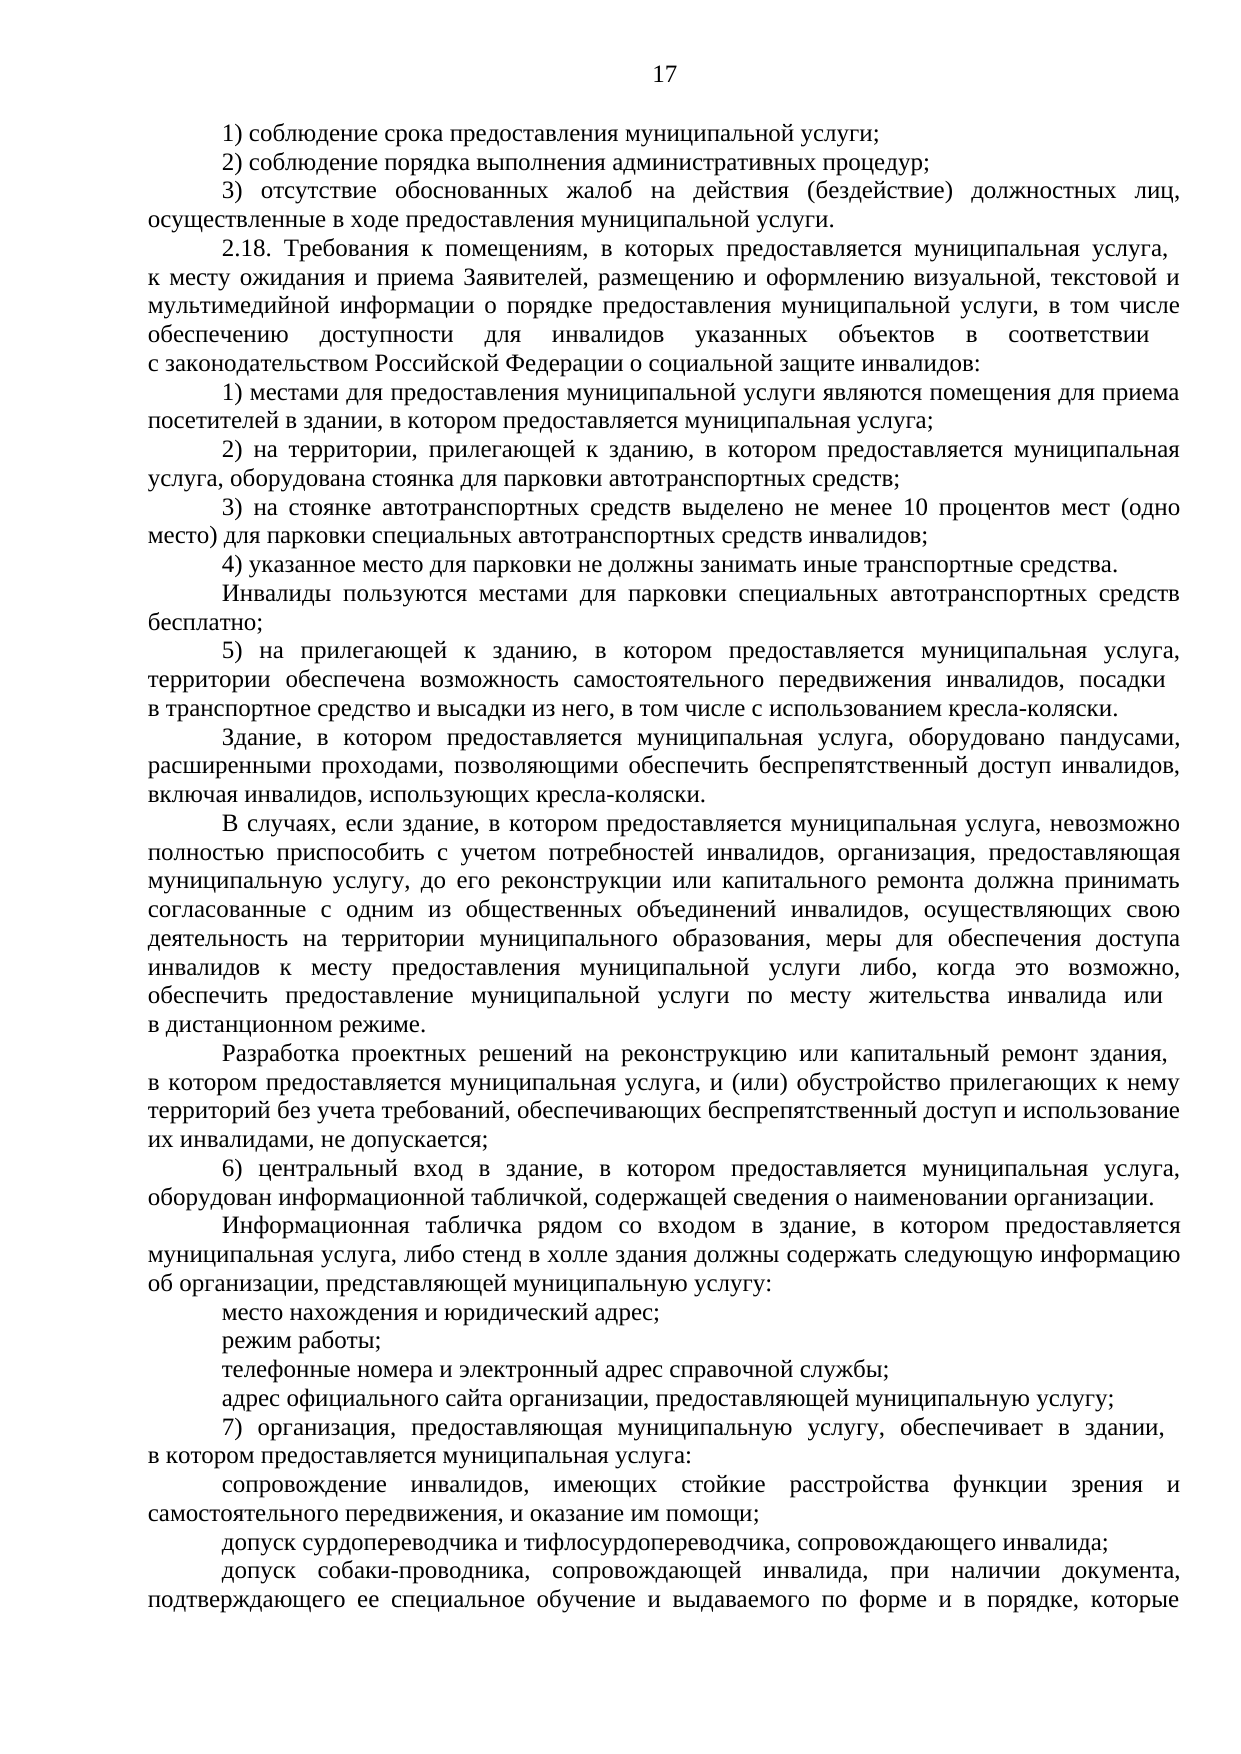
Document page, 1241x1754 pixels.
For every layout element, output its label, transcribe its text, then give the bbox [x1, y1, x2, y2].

text 6) центральный вход в здание, в котором предоставляется муниципальная услуга, оборудован информационной табличкой, содержащей сведения о наименовании организации. [148, 1153, 1181, 1211]
text Разработка проектных решений на реконструкцию или капитальный ремонт здания, в котором предоставляется муниципальная услуга, и (или) обустройство прилегающих к нему территорий без учета требований, обеспечивающих беспрепятственный доступ и использование их инвалидами, не допускается; [148, 1038, 1181, 1153]
text 2) соблюдение порядка выполнения административных процедур; [148, 147, 1181, 176]
text 1) соблюдение срока предоставления муниципальной услуги; [148, 118, 1181, 147]
text В случаях, если здание, в котором предоставляется муниципальная услуга, невозможно полностью приспособить с учетом потребностей инвалидов, организация, предоставляющая муниципальную услугу, до его реконструкции или капитального ремонта должна принимать согласованные с одним из общественных объединений инвалидов, осуществляющих свою деятельность на территории муниципального образования, меры для обеспечения доступа инвалидов к месту предоставления муниципальной услуги либо, когда это возможно, обеспечить предоставление муниципальной услуги по месту жительства инвалида или в дистанционном режиме. [148, 808, 1181, 1038]
text 2.18. Требования к помещениям, в которых предоставляется муниципальная услуга, к месту ожидания и приема Заявителей, размещению и оформлению визуальной, текстовой и мультимедийной информации о порядке предоставления муниципальной услуги, в том числе обеспечению доступности для инвалидов указанных объектов в соответствии с законодательством Российской Федерации о социальной защите инвалидов: [148, 233, 1181, 377]
text сопровождение инвалидов, имеющих стойкие расстройства функции зрения и самостоятельного передвижения, и оказание им помощи; [148, 1469, 1181, 1527]
text допуск сурдопереводчика и тифлосурдопереводчика, сопровождающего инвалида; [148, 1527, 1181, 1556]
text телефонные номера и электронный адрес справочной службы; [148, 1354, 1181, 1383]
text адрес официального сайта организации, предоставляющей муниципальную услугу; [148, 1383, 1181, 1412]
text Инвалиды пользуются местами для парковки специальных автотранспортных средств бесплатно; [148, 578, 1181, 636]
text 5) на прилегающей к зданию, в котором предоставляется муниципальная услуга, территории обеспечена возможность самостоятельного передвижения инвалидов, посадки в транспортное средство и высадки из него, в том числе с использованием кресла-коляски. [148, 636, 1181, 722]
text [148, 1556, 1181, 1613]
text Здание, в котором предоставляется муниципальная услуга, оборудовано пандусами, расширенными проходами, позволяющими обеспечить беспрепятственный доступ инвалидов, включая инвалидов, использующих кресла-коляски. [148, 722, 1181, 808]
text 4) указанное место для парковки не должны занимать иные транспортные средства. [148, 549, 1181, 578]
text 3) на стоянке автотранспортных средств выделено не менее 10 процентов мест (одно место) для парковки специальных автотранспортных средств инвалидов; [148, 492, 1181, 549]
text 3) отсутствие обоснованных жалоб на действия (бездействие) должностных лиц, осуществленные в ходе предоставления муниципальной услуги. [148, 176, 1181, 233]
text 1) местами для предоставления муниципальной услуги являются помещения для приема посетителей в здании, в котором предоставляется муниципальная услуга; [148, 377, 1181, 434]
text место нахождения и юридический адрес; [148, 1297, 1181, 1326]
text 2) на территории, прилегающей к зданию, в котором предоставляется муниципальная услуга, оборудована стоянка для парковки автотранспортных средств; [148, 434, 1181, 492]
text Информационная табличка рядом со входом в здание, в котором предоставляется муниципальная услуга, либо стенд в холле здания должны содержать следующую информацию об организации, представляющей муниципальную услугу: [148, 1211, 1181, 1297]
text режим работы; [148, 1326, 1181, 1354]
text 7) организация, предоставляющая муниципальную услугу, обеспечивает в здании, в котором предоставляется муниципальная услуга: [148, 1412, 1181, 1469]
